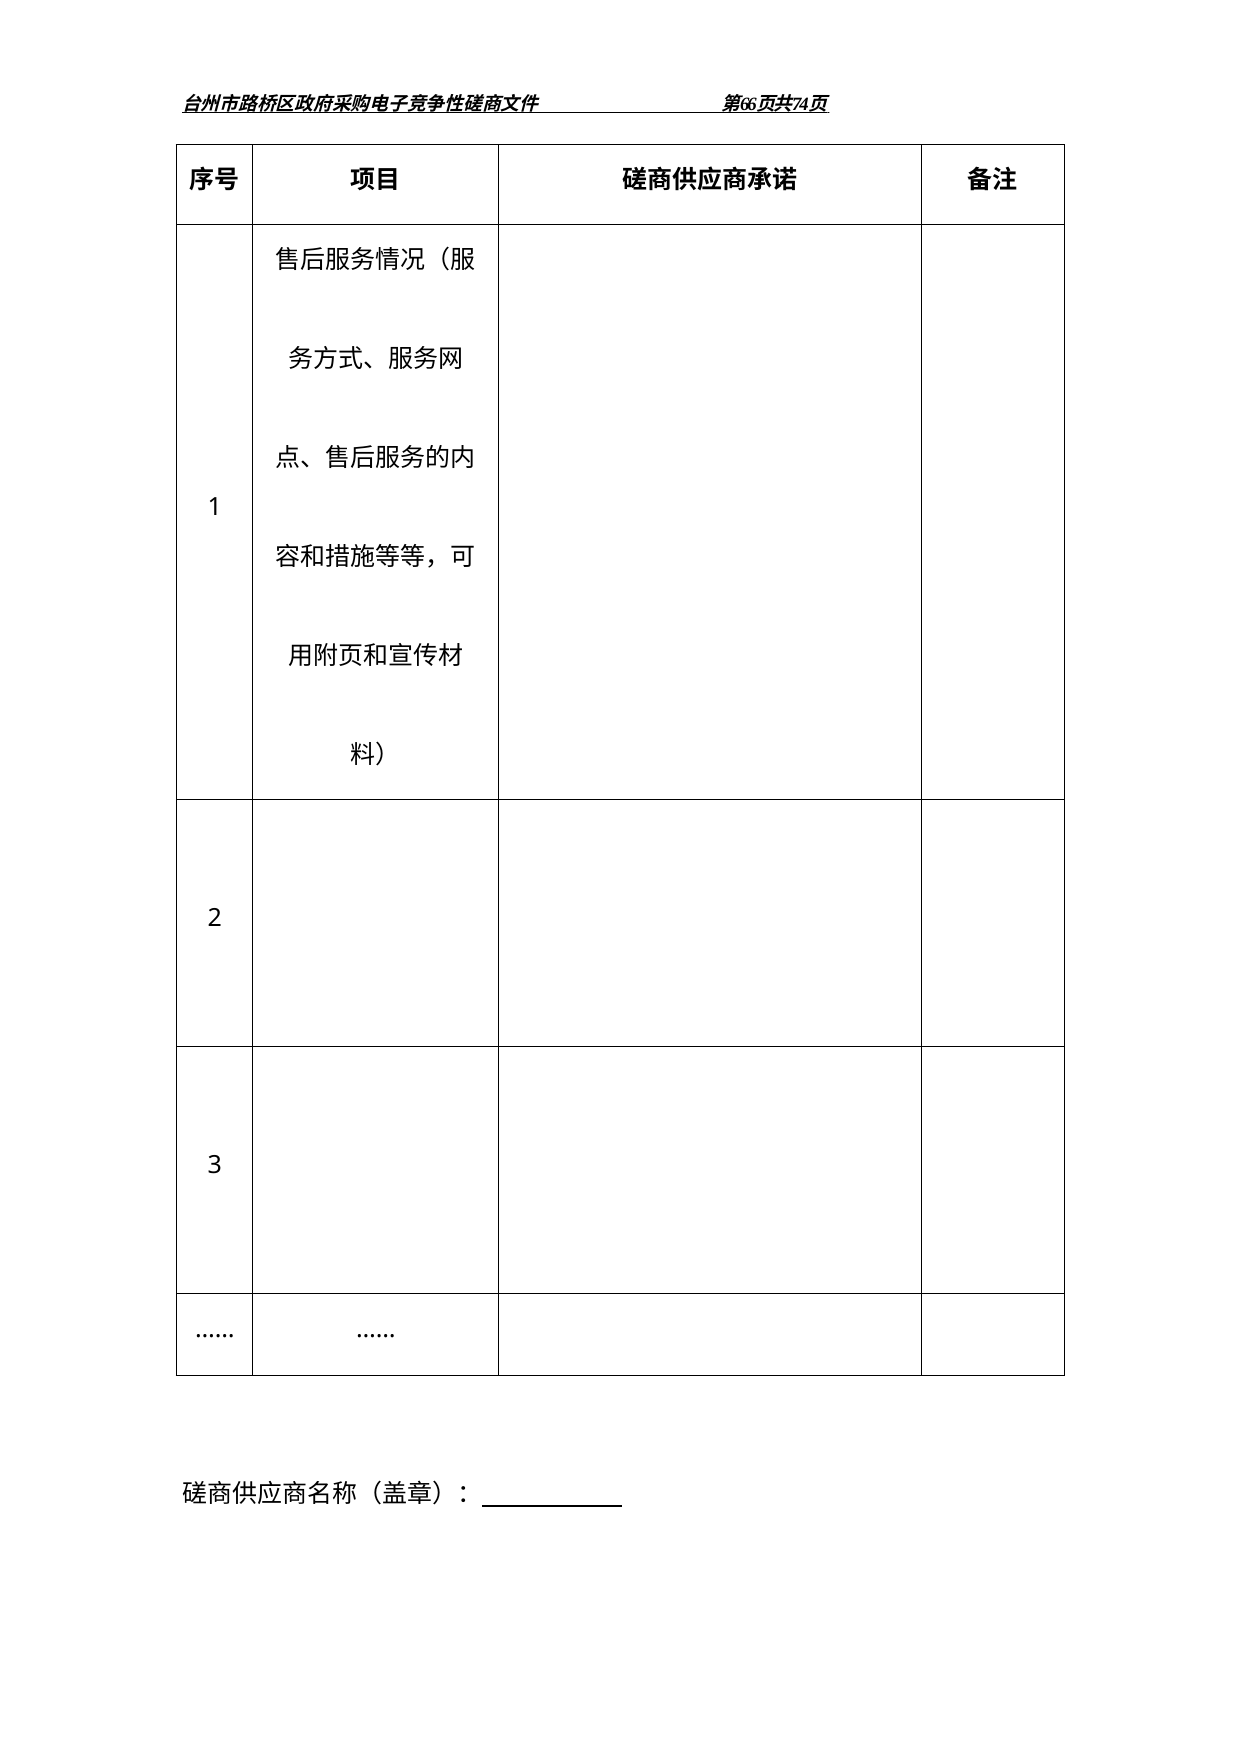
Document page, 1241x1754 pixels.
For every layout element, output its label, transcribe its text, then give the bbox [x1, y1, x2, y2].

table_header 备注 [922, 145, 1064, 224]
table_header 序号 [177, 145, 252, 224]
table_cell [499, 800, 921, 1046]
table_cell 2 [177, 800, 252, 1046]
text 磋商供应商名称（盖章）： [182, 1459, 1058, 1525]
table_cell [922, 1047, 1064, 1293]
table_cell 3 [177, 1047, 252, 1293]
table_cell [253, 800, 498, 1046]
table_cell [499, 1047, 921, 1293]
table_cell [922, 800, 1064, 1046]
table_cell [922, 1294, 1064, 1375]
table_cell [253, 1047, 498, 1293]
table_cell [922, 225, 1064, 798]
table_cell [499, 225, 921, 798]
table_cell …… [177, 1294, 252, 1375]
table_header 磋商供应商承诺 [499, 145, 921, 224]
table_cell 1 [177, 225, 252, 798]
table_header 项目 [253, 145, 498, 224]
table_cell [499, 1294, 921, 1375]
table_cell 售后服务情况（服务方式、服务网点、售后服务的内容和措施等等，可用附页和宣传材料） [253, 225, 498, 798]
table_cell …… [253, 1294, 498, 1375]
